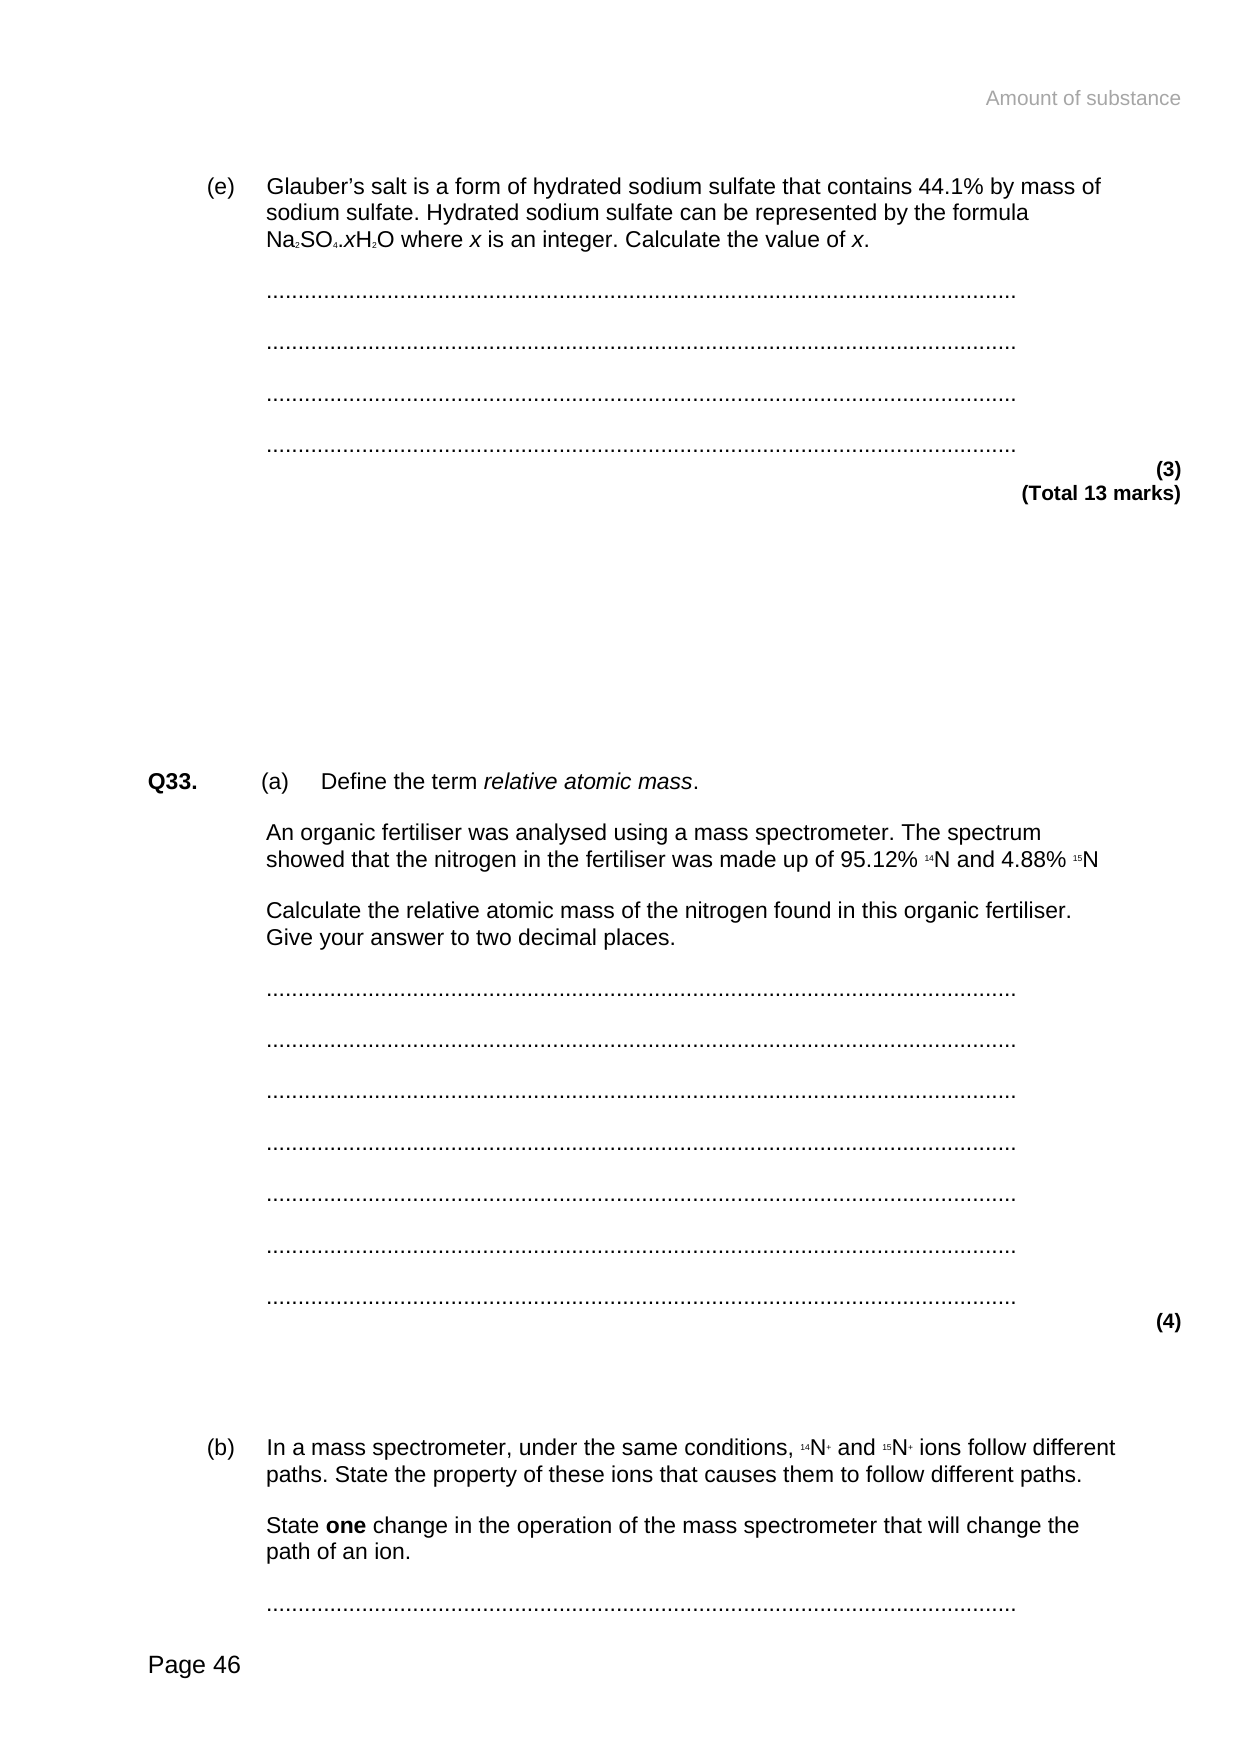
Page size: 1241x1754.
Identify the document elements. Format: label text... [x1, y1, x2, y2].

text Calculate the relative atomic mass of the nitrogen found in this organic fertiliser. Give your answer to two decimal places. [266, 897, 1122, 950]
text ...................................................................................................................... [266, 328, 1122, 354]
text An organic fertiliser was analysed using a mass spectrometer. The spectrum showed that the nitrogen in the fertiliser was made up of 95.12% 14N and 4.88% 15N [266, 819, 1122, 872]
text ...................................................................................................................... [266, 277, 1122, 303]
text ...................................................................................................................... [266, 1026, 1122, 1052]
text State one change in the operation of the mass spectrometer that will change the path of an ion. [266, 1512, 1122, 1564]
text (Total 13 marks) [148, 481, 1181, 505]
text ...................................................................................................................... [266, 975, 1122, 1001]
text ...................................................................................................................... [266, 1129, 1122, 1155]
text (b) In a mass spectrometer, under the same conditions, 14N+ and 15N+ ions follow different paths. State the property of these ions that causes them to follow different paths. [207, 1434, 1122, 1487]
text ...................................................................................................................... [266, 431, 1122, 457]
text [266, 1589, 1122, 1616]
text (4) [148, 1309, 1181, 1333]
text ...................................................................................................................... [266, 1232, 1122, 1258]
text ...................................................................................................................... [266, 1180, 1122, 1207]
text ...................................................................................................................... [266, 379, 1122, 406]
text (e) Glauber’s salt is a form of hydrated sodium sulfate that contains 44.1% by mass of sodium sulfate. Hydrated sodium sulfate can be represented by the formula Na2SO4.xH2O where x is an integer. Calculate the value of x. [207, 173, 1122, 252]
text (3) [148, 457, 1181, 481]
text Q33. (a) Define the term relative atomic mass. [148, 768, 1122, 794]
text ...................................................................................................................... [266, 1283, 1122, 1309]
text ...................................................................................................................... [266, 1077, 1122, 1104]
